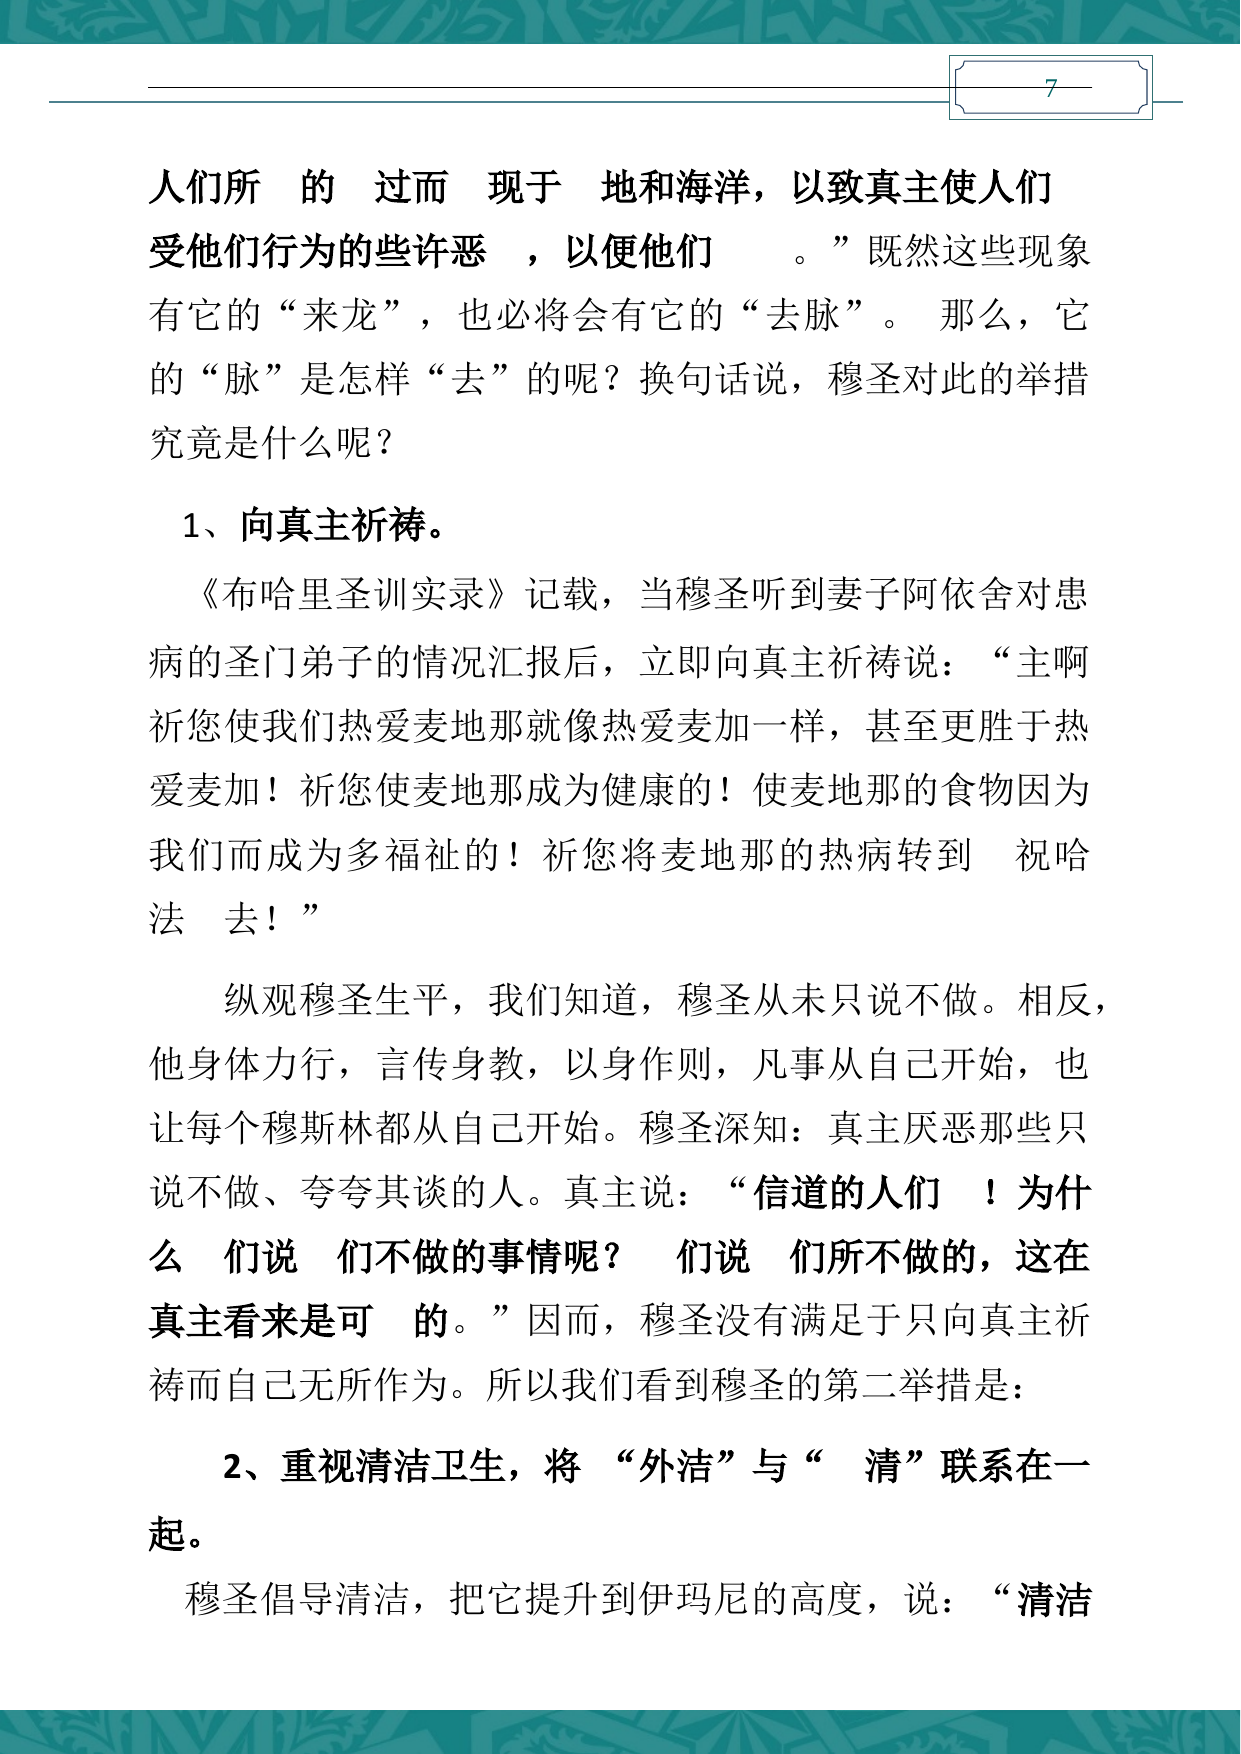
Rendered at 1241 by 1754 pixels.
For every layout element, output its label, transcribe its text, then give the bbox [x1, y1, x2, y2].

picture [0, 1710, 1241, 1754]
text 纵观穆圣生平，我们知道，穆圣从未只说不做。相反，他身体力行，言传身教，以身作则，凡事从自己开始，也让每个穆斯林都从自己开始。穆圣深知：真主厌恶那些只说不做、夸夸其谈的人。真主说：“信道的人们哪！为什么你们说你们不做的事情呢？你们说你们所不做的，这在真主看来是可恨的。”因而，穆圣没有满足于只向真主祈祷而自己无所作为。所以我们看到穆圣的第二举措是： [148, 976, 1092, 1403]
picture [0, 0, 1240, 44]
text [148, 1441, 1092, 1622]
text 1、向真主祈祷。 《布哈里圣训实录》记载，当穆圣听到妻子阿依舍对患病的圣门弟子的情况汇报后，立即向真主祈祷说：“主啊！祈您使我们热爱麦地那就像热爱麦加一样，甚至更胜于热爱麦加！祈您使麦地那成为健康的！使麦地那的食物因为我们而成为多福祉的！祈您将麦地那的热病转到‘祝哈法’去！” [148, 500, 1092, 937]
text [148, 162, 1092, 462]
